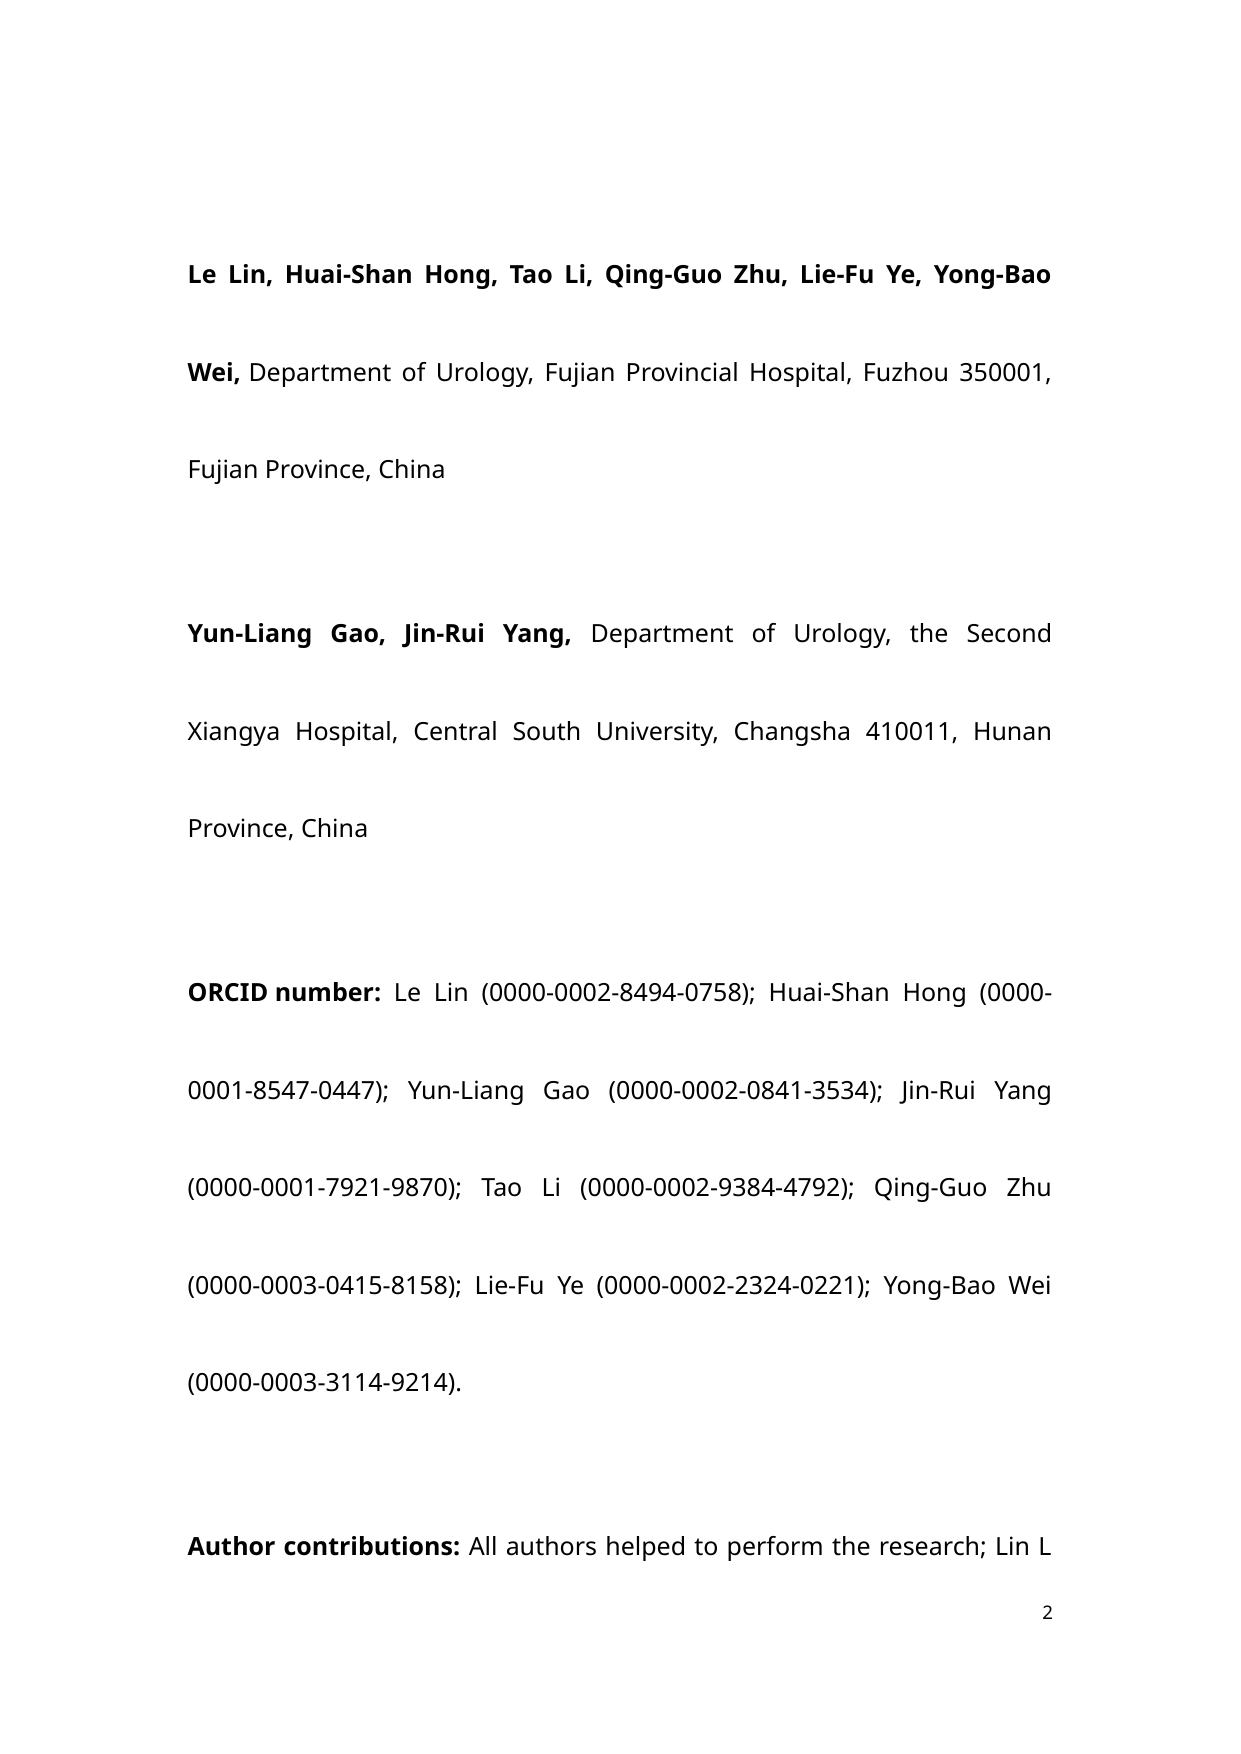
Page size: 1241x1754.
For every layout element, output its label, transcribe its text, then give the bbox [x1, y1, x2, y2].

text Le Lin, Huai-Shan Hong, Tao Li, Qing-Guo Zhu, Lie-Fu Ye, Yong-Bao Wei, Department of Urology, Fujian Provincial Hospital, Fuzhou 350001, Fujian Province, China [187, 242, 1053, 502]
text Yun-Liang Gao, Jin-Rui Yang, Department of Urology, the Second Xiangya Hospital, Central South University, Changsha 410011, Hunan Province, China [187, 601, 1053, 861]
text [187, 1514, 1053, 1579]
text ORCID number: Le Lin (0000-0002-8494-0758); Huai-Shan Hong (0000-0001-8547-0447); Yun-Liang Gao (0000-0002-0841-3534); Jin-Rui Yang (0000-0001-7921-9870); Tao Li (0000-0002-9384-4792); Qing-Guo Zhu (0000-0003-0415-8158); Lie-Fu Ye (0000-0002-2324-0221); Yong-Bao Wei (0000-0003-3114-9214). [187, 960, 1053, 1415]
